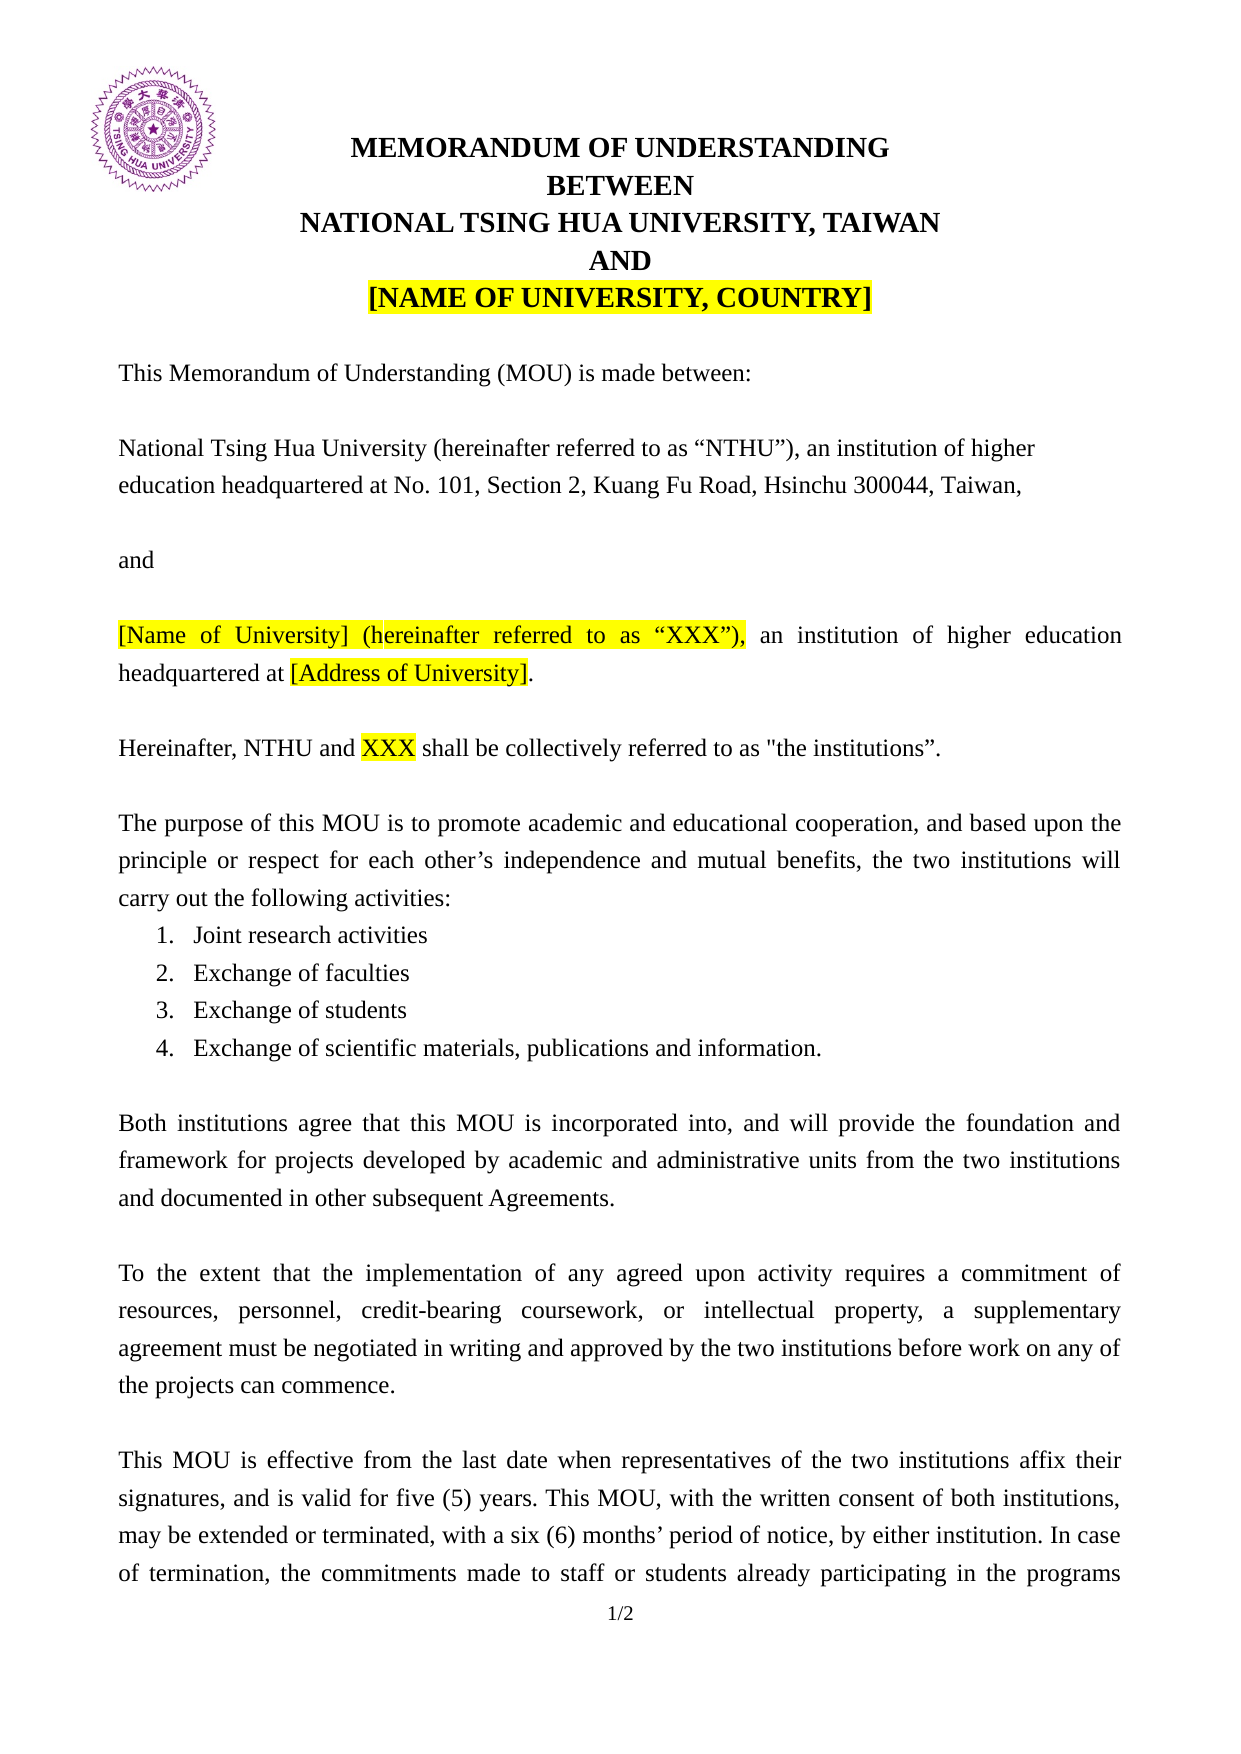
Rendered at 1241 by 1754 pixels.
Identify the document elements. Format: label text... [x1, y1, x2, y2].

text NATIONAL TSING HUA UNIVERSITY, TAIWAN [118, 203, 1122, 241]
text To the extent that the implementation of any agreed upon activity requires a commitment of resources, personnel, credit-bearing coursework, or intellectual property, a supplementary agreement must be negotiated in writing and approved by the two institutions before work on any of the projects can commence. [118, 1253, 1122, 1403]
picture [90, 66, 216, 192]
list Joint research activities [156, 916, 1122, 953]
list Exchange of scientific materials, publications and information. [156, 1028, 1122, 1066]
text Hereinafter, NTHU and XXX shall be collectively referred to as "the institutions”. [118, 728, 1122, 766]
text and [118, 541, 1122, 578]
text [118, 1441, 1122, 1591]
text AND [118, 241, 1122, 278]
list Exchange of faculties [156, 953, 1122, 991]
list Exchange of students [156, 991, 1122, 1028]
text The purpose of this MOU is to promote academic and educational cooperation, and based upon the principle or respect for each other’s independence and mutual benefits, the two institutions will carry out the following activities: [118, 803, 1122, 916]
text MEMORANDUM OF UNDERSTANDING [216, 128, 1122, 166]
text Both institutions agree that this MOU is incorporated into, and will provide the foundation and framework for projects developed by academic and administrative units from the two institutions and documented in other subsequent Agreements. [118, 1103, 1122, 1216]
text [NAME OF UNIVERSITY, COUNTRY] [118, 278, 1122, 316]
text National Tsing Hua University (hereinafter referred to as “NTHU”), an institution of higher education headquartered at No. 101, Section 2, Kuang Fu Road, Hsinchu 300044, Taiwan, [118, 428, 1122, 503]
text [Name of University] (hereinafter referred to as “XXX”), an institution of higher education headquartered at [Address of University]. [118, 616, 1122, 691]
text BETWEEN [118, 166, 1122, 203]
text This Memorandum of Understanding (MOU) is made between: [118, 353, 1122, 391]
